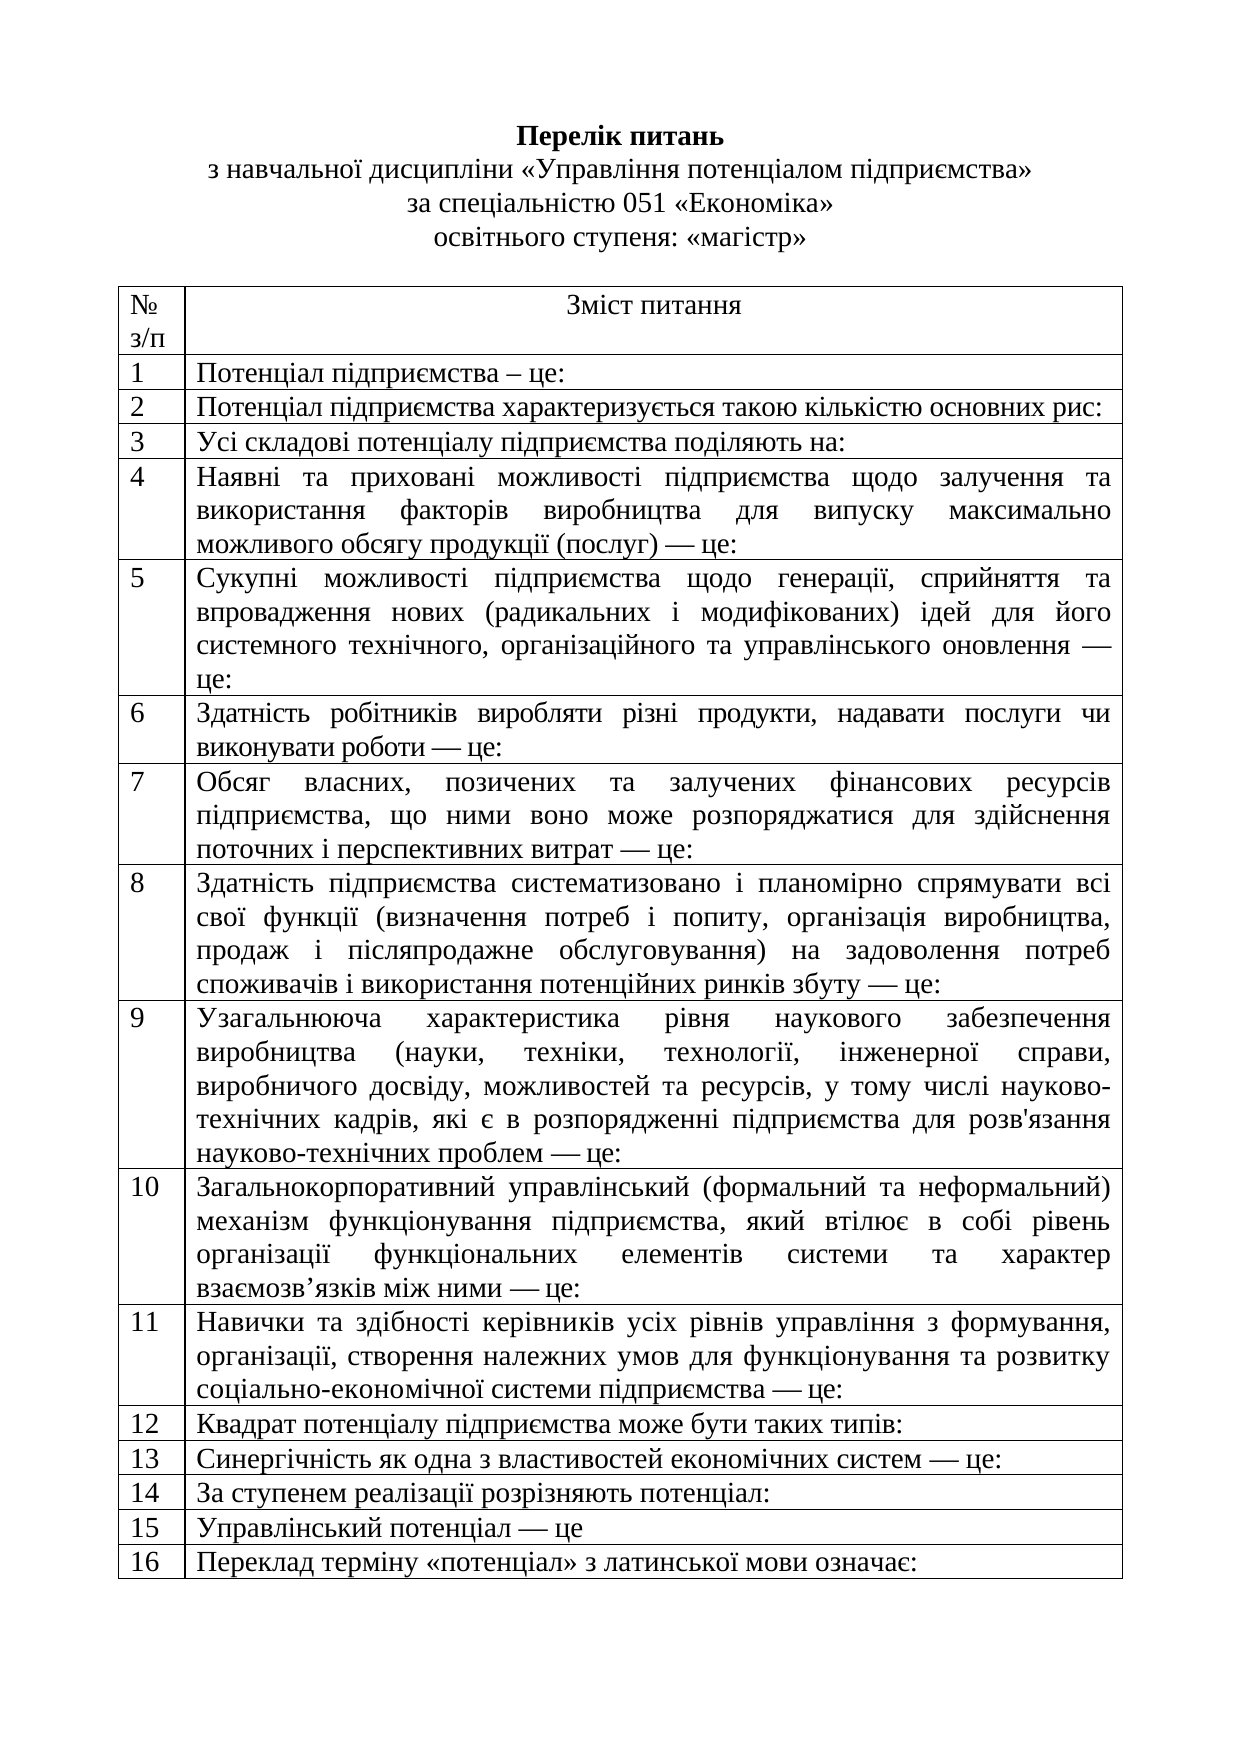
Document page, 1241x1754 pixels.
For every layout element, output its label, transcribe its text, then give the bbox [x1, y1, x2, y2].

table_cell Потенціал підприємства характеризується такою кількістю основних рис: [186, 390, 1122, 423]
table_cell 11 [119, 1305, 184, 1405]
table_cell 10 [119, 1169, 184, 1303]
table_cell 3 [119, 424, 184, 458]
table_cell 13 [119, 1441, 184, 1474]
table_cell Сукупні можливості підприємства щодо генерації, сприйняття та впровадження нових (радикальних i модифікованих) ідей для його системного технічного, організаційного та управлінського оновлення — це: [186, 560, 1122, 694]
text освітнього ступеня: «магістр» [118, 219, 1122, 252]
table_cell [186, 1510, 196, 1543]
table_cell 2 [119, 390, 184, 423]
table_cell Загальнокорпоративний управлінський (формальний та неформальний) механізм функціонування підприємства, який втілює в собі рівень організації функціональних елементів системи та характер взаємозв’язків між ними — це: [186, 1169, 1122, 1303]
text з навчальної дисципліни «Управління потенціалом підприємства» [118, 152, 1122, 185]
table_cell 4 [119, 459, 184, 559]
table_cell 9 [119, 1001, 184, 1168]
table_cell Здатність підприємства систематизовано і планомірно спрямувати всі свої функції (визначення потреб i попиту, організація виробництва, продаж i післяпродажне обслуговування) на задоволення потреб споживачів i використання потенційних ринків збуту — це: [186, 865, 1122, 999]
table_cell Наявні та приховані можливості підприємства щодо залучення та використання факторів виробництва для випуску максимально можливого обсягу продукції (послуг) — це: [186, 459, 1122, 559]
table_cell Навички та здібності керівників ycix рівнів управління з формування, організації, створення належних умов для функціонування та розвитку соціально-економічної системи підприємства — це: [186, 1305, 1122, 1405]
table_header Зміст питання [186, 287, 1122, 354]
table_cell 5 [119, 560, 184, 694]
table_cell 8 [119, 865, 184, 999]
table_cell Потенціал підприємства – це: [186, 355, 1122, 388]
table_header № з/п [119, 287, 184, 354]
table_cell 14 [119, 1475, 184, 1509]
table_cell Переклад терміну «потенціал» з латинської мови означає: [186, 1545, 1122, 1578]
table_cell Усі складові потенціалу підприємства поділяють на: [186, 424, 1122, 458]
table_cell Синергічність як одна з властивостей економічних систем — це: [186, 1441, 1122, 1474]
table_cell 15 [119, 1510, 184, 1543]
table_cell 6 [119, 696, 184, 763]
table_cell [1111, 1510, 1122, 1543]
table_cell 12 [119, 1406, 184, 1440]
table_cell За ступенем реалізації розрізняють потенціал: [186, 1475, 1122, 1509]
table_cell 16 [119, 1545, 184, 1578]
text Перелік питань [118, 118, 1122, 152]
table_cell Обсяг власних, позичених та залучених фінансових ресурсів підприємства, що ними воно може розпоряджатися для здійснення поточних i перспективних витрат — це: [186, 764, 1122, 864]
table_cell 7 [119, 764, 184, 864]
table_cell Квадрат потенціалу підприємства може бути таких типів: [186, 1406, 1122, 1440]
table_cell Здатність робітників виробляти різні продукти, надавати послуги чи виконувати роботи — це: [186, 696, 1122, 763]
text за спеціальністю 051 «Економіка» [118, 185, 1122, 219]
table_cell 1 [119, 355, 184, 388]
table_cell Узагальнююча характеристика рівня наукового забезпечення виробництва (науки, техніки, технології, інженерної справи, виробничого досвіду, можливостей та ресурсів, у тому числі науково-технічних кадрів, які є в розпорядженні підприємства для розв'язання науково-технічних проблем — це: [186, 1001, 1122, 1168]
